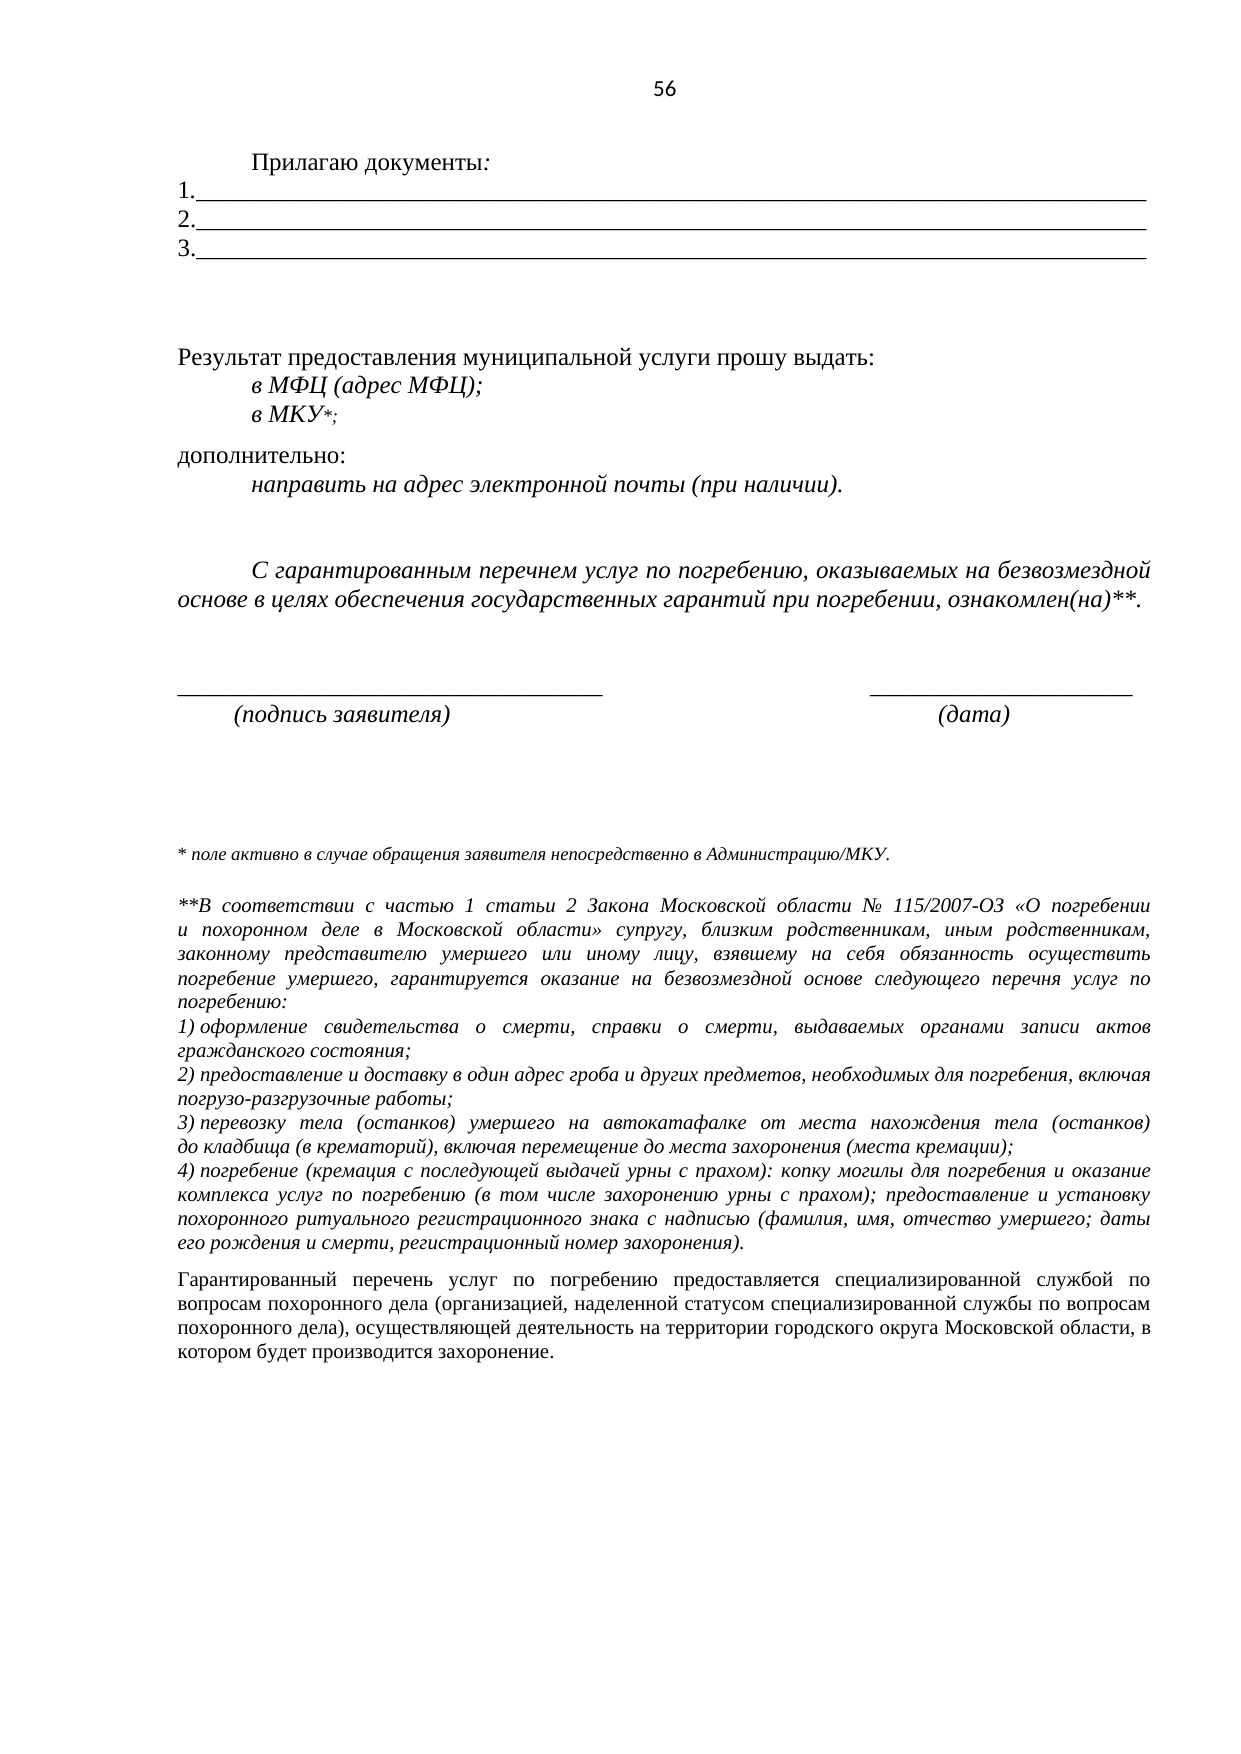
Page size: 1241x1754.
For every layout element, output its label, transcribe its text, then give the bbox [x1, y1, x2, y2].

text  направить на адрес электронной почты (при наличии). [177, 469, 1152, 498]
text Результат предоставления муниципальной услуги прошу выдать: [177, 342, 1152, 370]
text **В соответствии с частью 1 статьи 2 Закона Московской области № 115/2007-ОЗ «О погребении и похоронном деле в Московской области» супругу, близким родственникам, иным родственникам, законному представителю умершего или иному лицу, взявшему на себя обязанность осуществить погребение умершего, гарантируется оказание на безвозмездной основе следующего перечня услуг по погребению: [177, 893, 1152, 1013]
text Прилагаю документы: [177, 147, 1152, 176]
text __________________________________ _____________________ [177, 670, 1152, 699]
text дополнительно: [177, 440, 1152, 469]
text 1.____________________________________________________________________________ [177, 176, 1152, 204]
text  в МКУ*; [177, 399, 1152, 428]
text 2.____________________________________________________________________________ [177, 204, 1152, 233]
text  С гарантированным перечнем услуг по погребению, оказываемых на безвозмездной основе в целях обеспечения государственных гарантий при погребении, ознакомлен(на)**. [177, 555, 1152, 613]
text 3.____________________________________________________________________________ [177, 233, 1152, 262]
text * поле активно в случае обращения заявителя непосредственно в Администрацию/МКУ. [177, 843, 1152, 864]
text 1) оформление свидетельства о смерти, справки о смерти, выдаваемых органами записи актов гражданского состояния; [177, 1013, 1152, 1062]
text 4) погребение (кремация с последующей выдачей урны с прахом): копку могилы для погребения и оказание комплекса услуг по погребению (в том числе захоронению урны с прахом); предоставление и установку похоронного ритуального регистрационного знака с надписью (фамилия, имя, отчество умершего; даты его рождения и смерти, регистрационный номер захоронения). [177, 1158, 1152, 1254]
text 3) перевозку тела (останков) умершего на автокатафалке от места нахождения тела (останков) до кладбища (в крематорий), включая перемещение до места захоронения (места кремации); [177, 1110, 1152, 1158]
text Гарантированный перечень услуг по погребению предоставляется специализированной службой по вопросам похоронного дела (организацией, наделенной статусом специализированной службы по вопросам похоронного дела), осуществляющей деятельность на территории городского округа Московской области, в котором будет производится захоронение. [177, 1267, 1152, 1363]
text  в МФЦ (адрес МФЦ); [177, 370, 1152, 399]
text 2) предоставление и доставку в один адрес гроба и других предметов, необходимых для погребения, включая погрузо-разгрузочные работы; [177, 1062, 1152, 1110]
text (подпись заявителя) (дата) [177, 699, 1152, 728]
